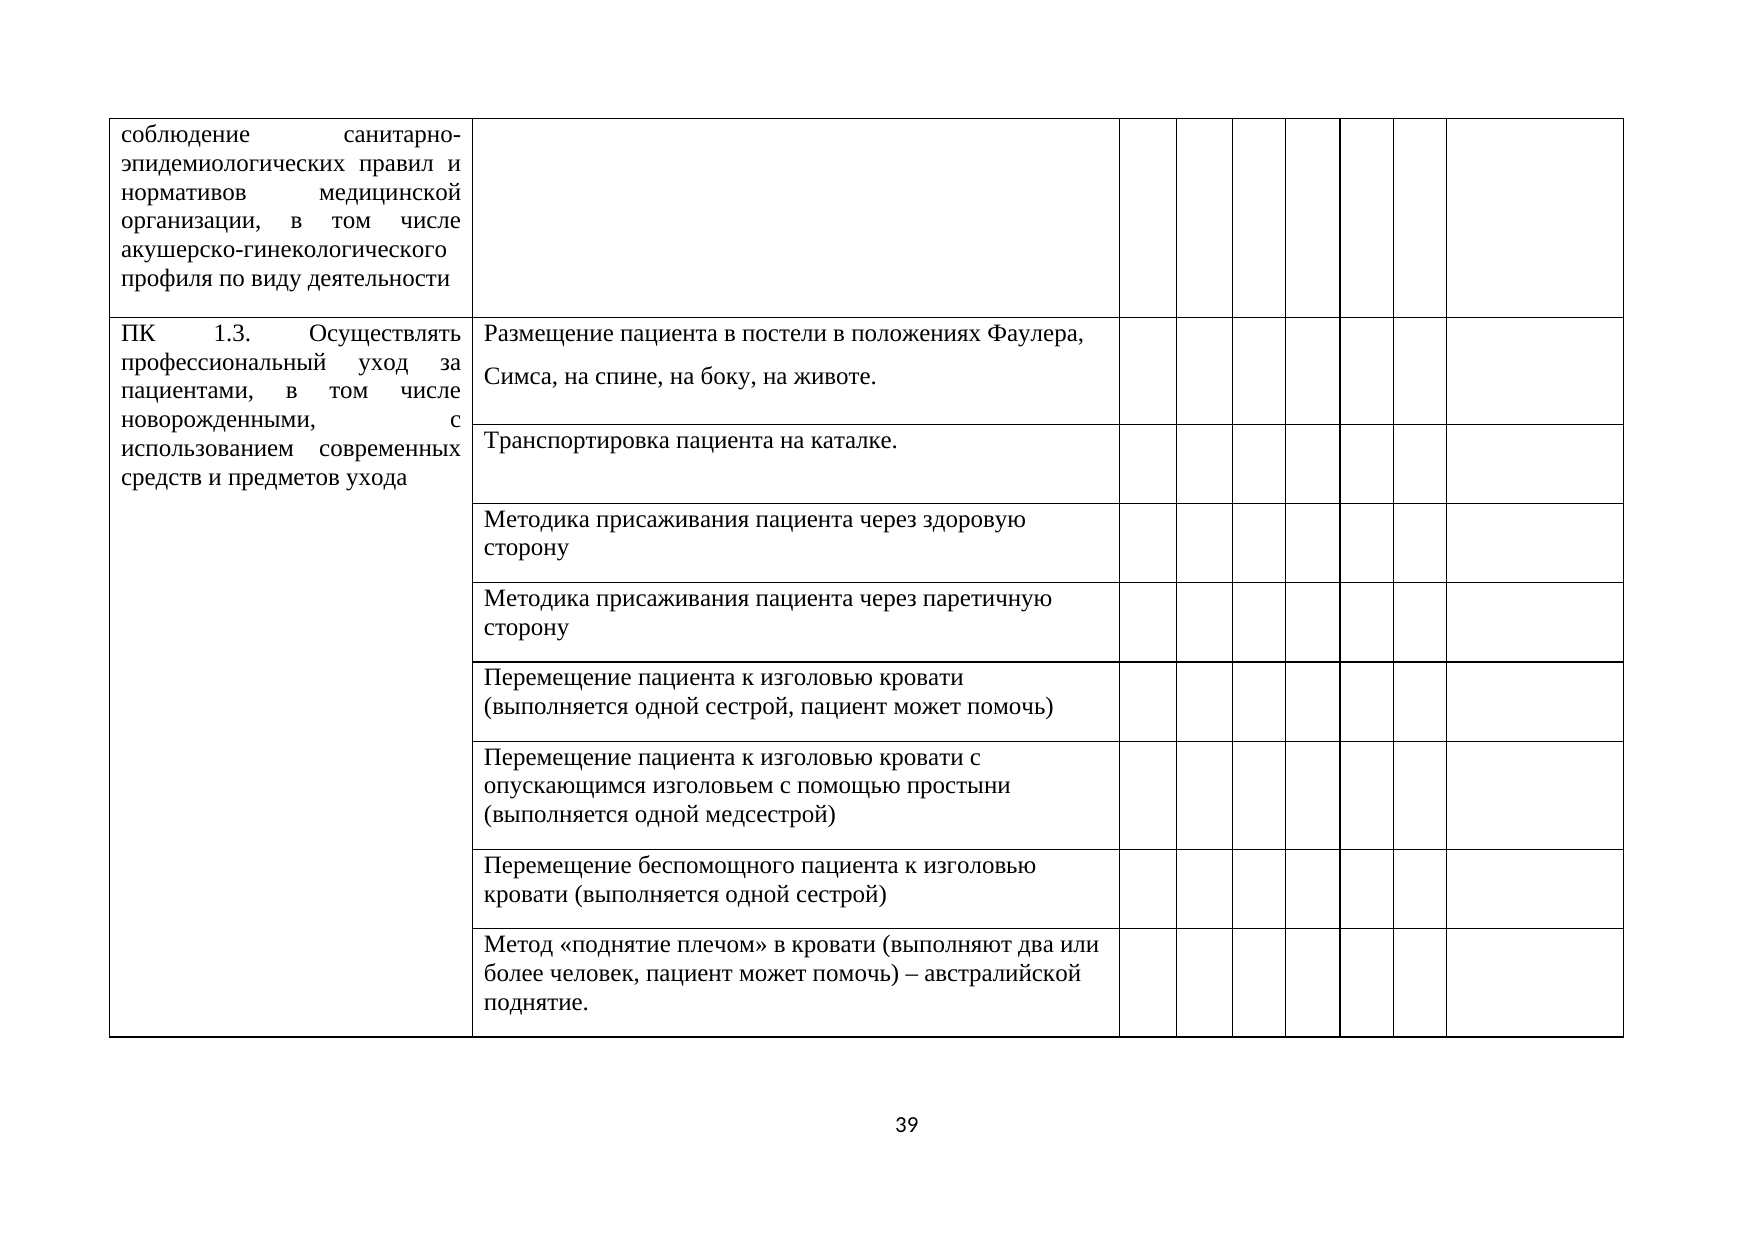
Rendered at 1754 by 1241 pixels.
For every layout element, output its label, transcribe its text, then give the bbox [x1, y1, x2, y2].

table_cell [1177, 119, 1232, 317]
table_cell [1286, 583, 1339, 661]
table_cell Перемещение пациента к изголовью кровати с опускающимся изголовьем с помощью простыни (выполняется одной медсестрой) [473, 742, 1119, 849]
table_cell [1341, 663, 1393, 741]
table_cell [1447, 425, 1623, 503]
table_cell Транспортировка пациента на каталке. [473, 425, 1119, 503]
table_cell [1233, 929, 1285, 1036]
table_cell [1447, 318, 1623, 424]
table_cell [1447, 119, 1623, 317]
table_cell [1341, 119, 1393, 317]
table_cell [1233, 318, 1285, 424]
table_cell [1286, 119, 1339, 317]
table_cell [1120, 663, 1176, 741]
table_cell [1447, 850, 1623, 928]
table_cell [1394, 850, 1446, 928]
table_cell Метод «поднятие плечом» в кровати (выполняют два или более человек, пациент может помочь) – австралийской поднятие. [473, 929, 1119, 1036]
table_cell [1394, 504, 1446, 582]
table_cell [1341, 425, 1393, 503]
table_cell [1447, 929, 1623, 1036]
table_cell [1394, 583, 1446, 661]
table_cell [1177, 318, 1232, 424]
table_cell [1177, 663, 1232, 741]
table_cell [1120, 583, 1176, 661]
table_cell Размещение пациента в постели в положениях Фаулера, Симса, на спине, на боку, на животе. [473, 318, 1119, 424]
table_cell [1341, 318, 1393, 424]
table_cell [1286, 929, 1339, 1036]
table_cell [1341, 742, 1393, 849]
table_cell [1120, 318, 1176, 424]
table_cell Перемещение пациента к изголовью кровати (выполняется одной сестрой, пациент может помочь) [473, 663, 1119, 741]
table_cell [473, 119, 1119, 317]
table_cell [1286, 663, 1339, 741]
table_cell [1177, 583, 1232, 661]
table_cell [1286, 318, 1339, 424]
table_cell [1120, 929, 1176, 1036]
table_cell [1233, 742, 1285, 849]
table_cell [1233, 583, 1285, 661]
table_cell [1286, 504, 1339, 582]
table_cell [1394, 318, 1446, 424]
table_cell Методика присаживания пациента через паретичную сторону [473, 583, 1119, 661]
table_cell [1233, 850, 1285, 928]
table_cell [1394, 742, 1446, 849]
table_cell [1286, 850, 1339, 928]
table_cell [1233, 663, 1285, 741]
table_cell [1341, 850, 1393, 928]
table_cell [1447, 742, 1623, 849]
table_cell [1120, 425, 1176, 503]
table_cell [1447, 663, 1623, 741]
table_cell [1233, 119, 1285, 317]
table_cell [1233, 504, 1285, 582]
table_cell [1447, 504, 1623, 582]
table_cell [1177, 929, 1232, 1036]
table_cell [1286, 425, 1339, 503]
table_cell [1341, 583, 1393, 661]
table_cell [1120, 850, 1176, 928]
table_cell [1233, 425, 1285, 503]
table_cell [1177, 504, 1232, 582]
table_cell [1177, 850, 1232, 928]
table_cell [1394, 929, 1446, 1036]
table_cell [1120, 119, 1176, 317]
table_cell ПК 1.3. Осуществлять профессиональный уход за пациентами, в том числе новорожденными, с использованием современных средств и предметов ухода [110, 318, 472, 1036]
table_cell Методика присаживания пациента через здоровую сторону [473, 504, 1119, 582]
table_cell [1177, 425, 1232, 503]
table_cell [1286, 742, 1339, 849]
table_cell [1120, 504, 1176, 582]
table_cell [1120, 742, 1176, 849]
table_cell [1341, 929, 1393, 1036]
table_cell [1341, 504, 1393, 582]
table_cell [1394, 119, 1446, 317]
table_cell [1394, 663, 1446, 741]
table_cell [1447, 583, 1623, 661]
table_cell [1177, 742, 1232, 849]
table_cell Перемещение беспомощного пациента к изголовью кровати (выполняется одной сестрой) [473, 850, 1119, 928]
table_cell [1394, 425, 1446, 503]
